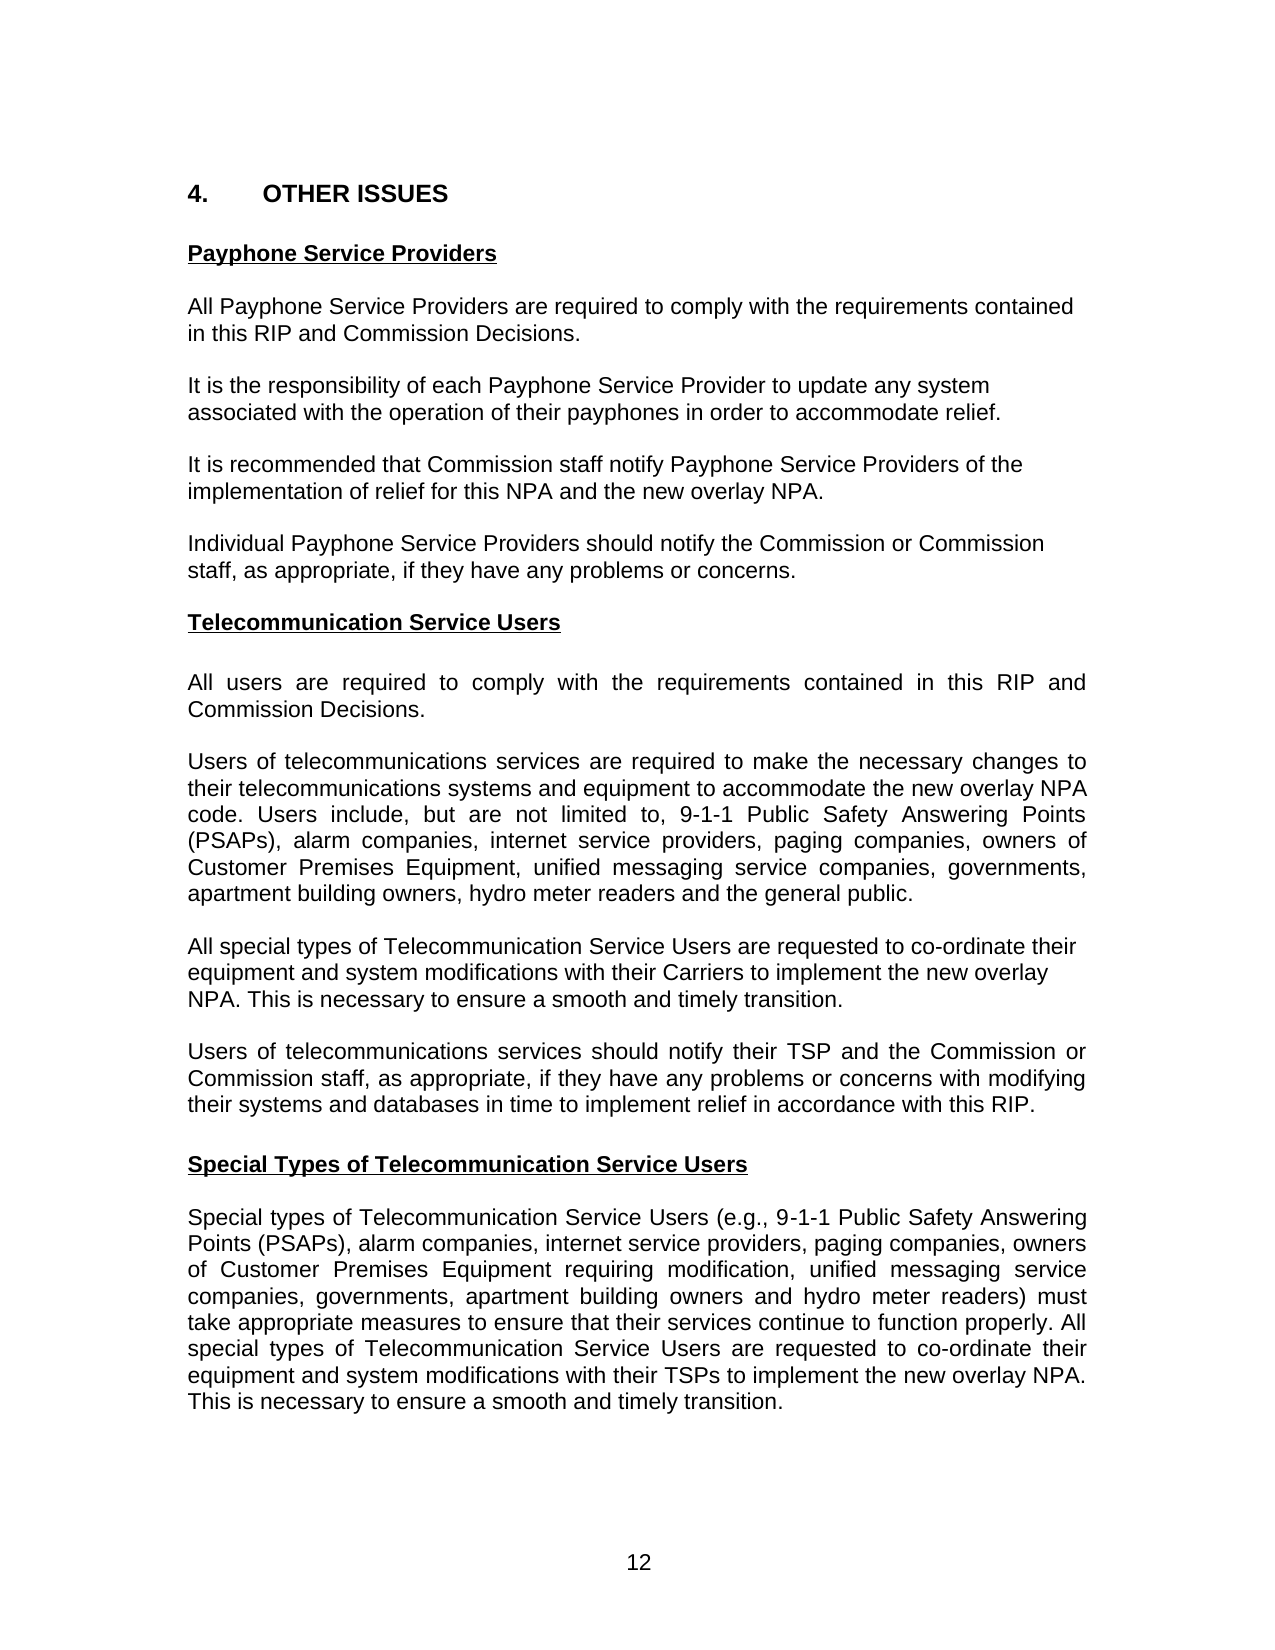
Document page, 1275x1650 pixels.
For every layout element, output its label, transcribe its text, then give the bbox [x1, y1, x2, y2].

text Users of telecommunications services should notify their TSP and the Commission or Commission staff, as appropriate, if they have any problems or concerns with modifying their systems and databases in time to implement relief in accordance with this RIP. [187, 1038, 1087, 1117]
text Payphone Service Providers [187, 240, 1087, 267]
text All users are required to comply with the requirements contained in this RIP and Commission Decisions. [187, 669, 1087, 722]
text All Payphone Service Providers are required to comply with the requirements contained in this RIP and Commission Decisions. [187, 293, 1087, 346]
text Individual Payphone Service Providers should notify the Commission or Commission staff, as appropriate, if they have any problems or concerns. [187, 530, 1087, 583]
text Users of telecommunications services are required to make the necessary changes to their telecommunications systems and equipment to accommodate the new overlay NPA code. Users include, but are not limited to, 9-1-1 Public Safety Answering Points (PSAPs), alarm companies, internet service providers, paging companies, owners of Customer Premises Equipment, unified messaging service companies, governments, apartment building owners, hydro meter readers and the general public. [187, 748, 1087, 906]
text It is the responsibility of each Payphone Service Provider to update any system associated with the operation of their payphones in order to accommodate relief. [187, 372, 1087, 425]
text Telecommunication Service Users [187, 609, 1087, 636]
text Special types of Telecommunication Service Users (e.g., 9-1-1 Public Safety Answering Points (PSAPs), alarm companies, internet service providers, paging companies, owners of Customer Premises Equipment requiring modification, unified messaging service companies, governments, apartment building owners and hydro meter readers) must take appropriate measures to ensure that their services continue to function properly. All special types of Telecommunication Service Users are requested to co-ordinate their equipment and system modifications with their TSPs to implement the new overlay NPA. This is necessary to ensure a smooth and timely transition. [187, 1203, 1087, 1414]
text Special Types of Telecommunication Service Users [187, 1151, 1087, 1177]
text All special types of Telecommunication Service Users are requested to co-ordinate their equipment and system modifications with their Carriers to implement the new overlay NPA. This is necessary to ensure a smooth and timely transition. [187, 933, 1087, 1012]
subtitle OTHER ISSUES [187, 179, 1087, 208]
text It is recommended that Commission staff notify Payphone Service Providers of the implementation of relief for this NPA and the new overlay NPA. [187, 451, 1087, 504]
